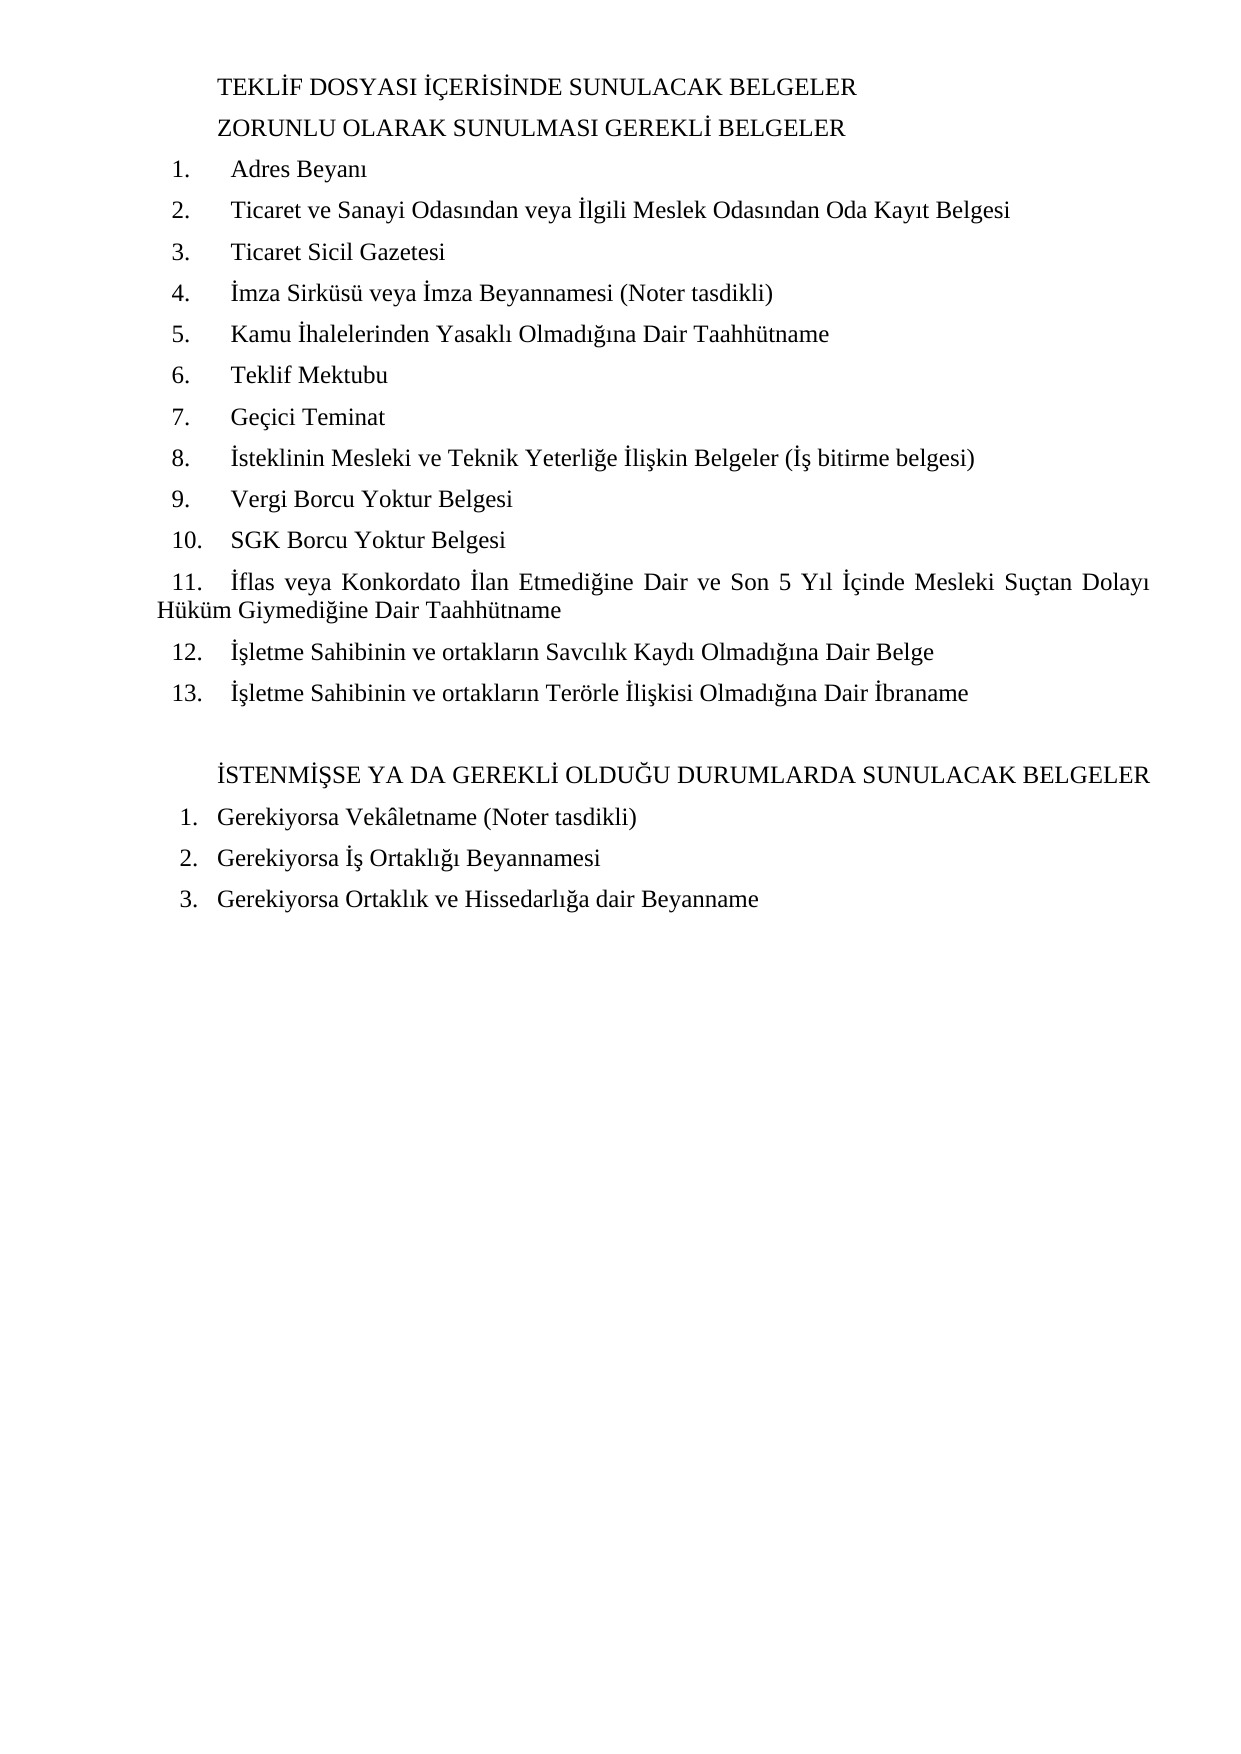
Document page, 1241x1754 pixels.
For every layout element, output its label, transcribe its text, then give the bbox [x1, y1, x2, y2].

list Gerekiyorsa Ortaklık ve Hissedarlığa dair Beyanname [179, 884, 1152, 913]
list Geçici Teminat [157, 402, 1152, 430]
list Adres Beyanı [157, 154, 1152, 183]
list Kamu İhalelerinden Yasaklı Olmadığına Dair Taahhütname [157, 319, 1152, 348]
list İşletme Sahibinin ve ortakların Terörle İlişkisi Olmadığına Dair İbraname [157, 678, 1152, 707]
text ZORUNLU OLARAK SUNULMASI GEREKLİ BELGELER [142, 113, 1152, 142]
list SGK Borcu Yoktur Belgesi [157, 525, 1152, 554]
list İsteklinin Mesleki ve Teknik Yeterliğe İlişkin Belgeler (İş bitirme belgesi) [157, 443, 1152, 472]
list Vergi Borcu Yoktur Belgesi [157, 484, 1152, 513]
list Gerekiyorsa İş Ortaklığı Beyannamesi [179, 843, 1152, 872]
list Ticaret ve Sanayi Odasından veya İlgili Meslek Odasından Oda Kayıt Belgesi [157, 195, 1152, 224]
list İşletme Sahibinin ve ortakların Savcılık Kaydı Olmadığına Dair Belge [157, 637, 1152, 665]
list Ticaret Sicil Gazetesi [157, 237, 1152, 265]
list İmza Sirküsü veya İmza Beyannamesi (Noter tasdikli) [157, 278, 1152, 307]
text TEKLİF DOSYASI İÇERİSİNDE SUNULACAK BELGELER [142, 72, 1152, 100]
list Teklif Mektubu [157, 360, 1152, 389]
list İflas veya Konkordato İlan Etmediğine Dair ve Son 5 Yıl İçinde Mesleki Suçtan Dolayı Hüküm Giymediğine Dair Taahhütname [157, 567, 1152, 624]
list Gerekiyorsa Vekâletname (Noter tasdikli) [179, 802, 1152, 830]
text İSTENMİŞSE YA DA GEREKLİ OLDUĞU DURUMLARDA SUNULACAK BELGELER [142, 760, 1152, 789]
